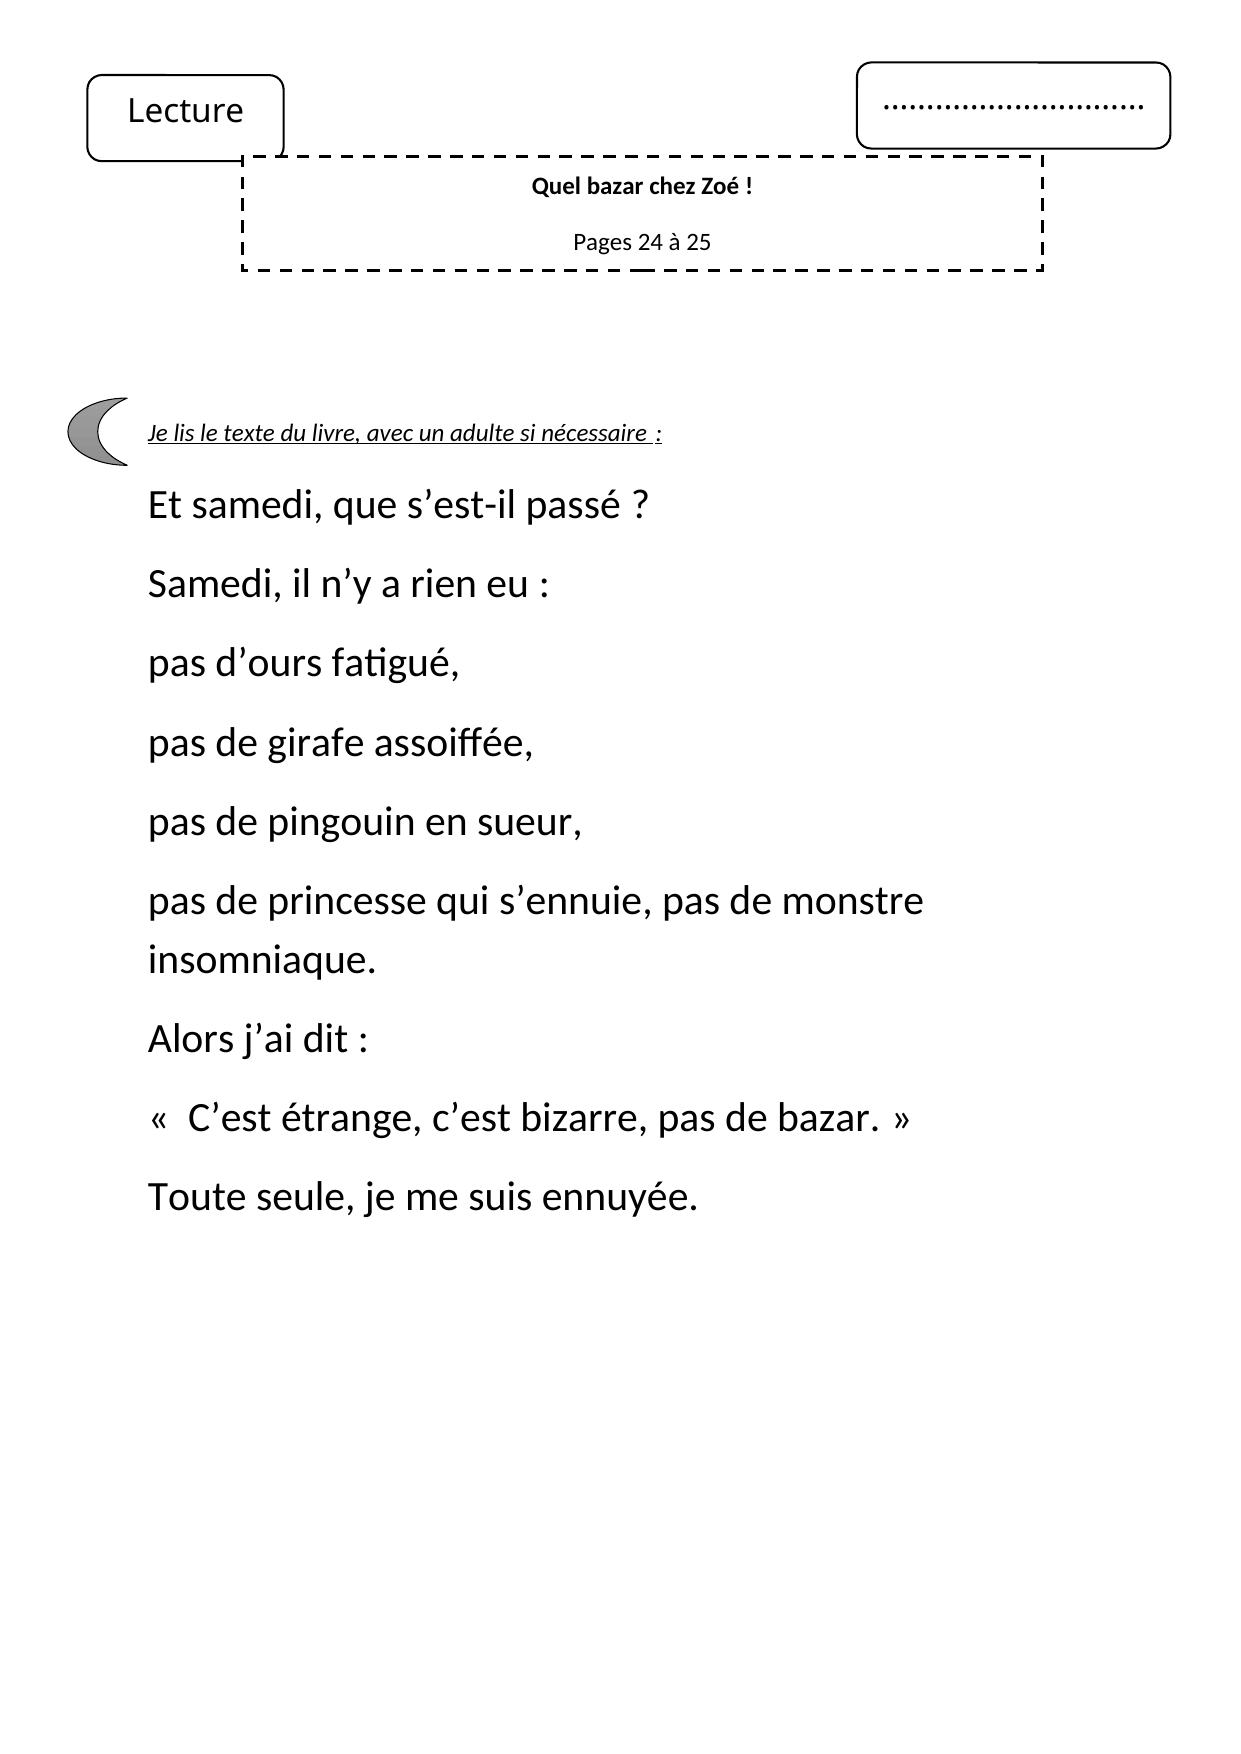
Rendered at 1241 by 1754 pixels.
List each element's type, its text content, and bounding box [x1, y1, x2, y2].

text Alors j’ai dit : [148, 1012, 1093, 1063]
text Et samedi, que s’est-il passé ? [148, 478, 1093, 529]
text « C’est étrange, c’est bizarre, pas de bazar. » [148, 1091, 1093, 1142]
text pas de pingouin en sueur, [148, 795, 1093, 846]
text pas de girafe assoiffée, [148, 716, 1093, 766]
text Samedi, il n’y a rien eu : [148, 557, 1093, 608]
text Toute seule, je me suis ennuyée. [148, 1170, 1093, 1221]
text pas d’ours fatigué, [148, 636, 1093, 687]
text pas de princesse qui s’ennuie, pas de monstre insomniaque. [148, 874, 1093, 983]
text Je lis le texte du livre, avec un adulte si nécessaire : [148, 417, 1093, 447]
